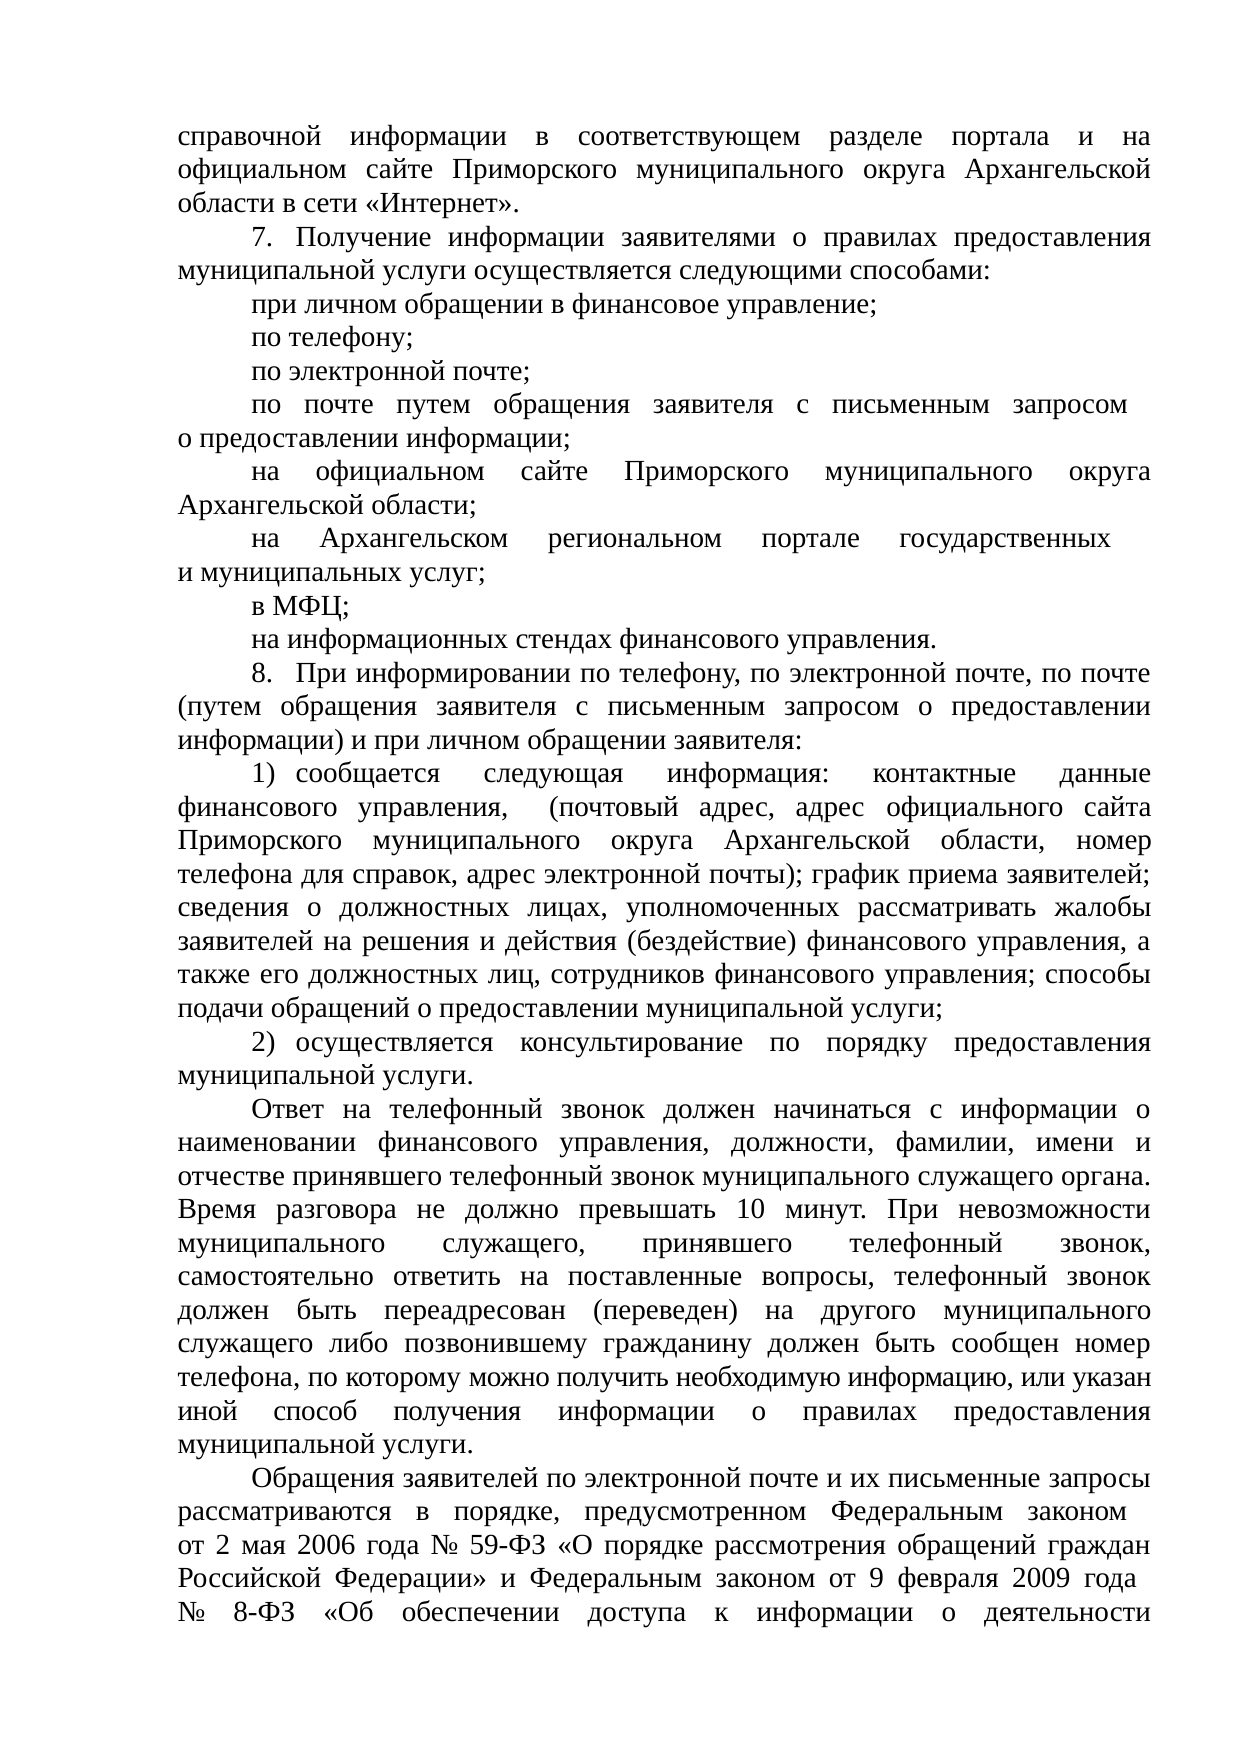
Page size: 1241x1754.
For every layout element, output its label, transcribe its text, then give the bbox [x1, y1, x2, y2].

text на официальном сайте Приморского муниципального округа Архангельской области; [177, 453, 1152, 521]
text в МФЦ; [177, 588, 1152, 621]
text по почте путем обращения заявителя с письменным запросом о предоставлении информации; [177, 386, 1152, 453]
text по электронной почте; [177, 353, 1152, 386]
text Ответ на телефонный звонок должен начинаться с информации о наименовании финансового управления, должности, фамилии, имени и отчестве принявшего телефонный звонок муниципального служащего органа. Время разговора не должно превышать 10 минут. При невозможности муниципального служащего, принявшего телефонный звонок, самостоятельно ответить на поставленные вопросы, телефонный звонок должен быть переадресован (переведен) на другого муниципального служащего либо позвонившему гражданину должен быть сообщен номер телефона, по которому можно получить необходимую информацию, или указан иной способ получения информации о правилах предоставления муниципальной услуги. [177, 1091, 1152, 1460]
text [177, 118, 1152, 219]
text 7. Получение информации заявителями о правилах предоставления муниципальной услуги осуществляется следующими способами: [177, 219, 1152, 286]
text по телефону; [177, 319, 1152, 353]
text на Архангельском региональном портале государственных и муниципальных услуг; [177, 521, 1152, 588]
text 2) осуществляется консультирование по порядку предоставления муниципальной услуги. [177, 1024, 1152, 1091]
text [177, 1460, 1152, 1627]
text 1) сообщается следующая информация: контактные данные финансового управления, (почтовый адрес, адрес официального сайта Приморского муниципального округа Архангельской области, номер телефона для справок, адрес электронной почты); график приема заявителей; сведения о должностных лицах, уполномоченных рассматривать жалобы заявителей на решения и действия (бездействие) финансового управления, а также его должностных лиц, сотрудников финансового управления; способы подачи обращений о предоставлении муниципальной услуги; [177, 755, 1152, 1024]
text при личном обращении в финансовое управление; [177, 286, 1152, 319]
text на информационных стендах финансового управления. [177, 621, 1152, 655]
text 8. При информировании по телефону, по электронной почте, по почте (путем обращения заявителя с письменным запросом о предоставлении информации) и при личном обращении заявителя: [177, 655, 1152, 755]
